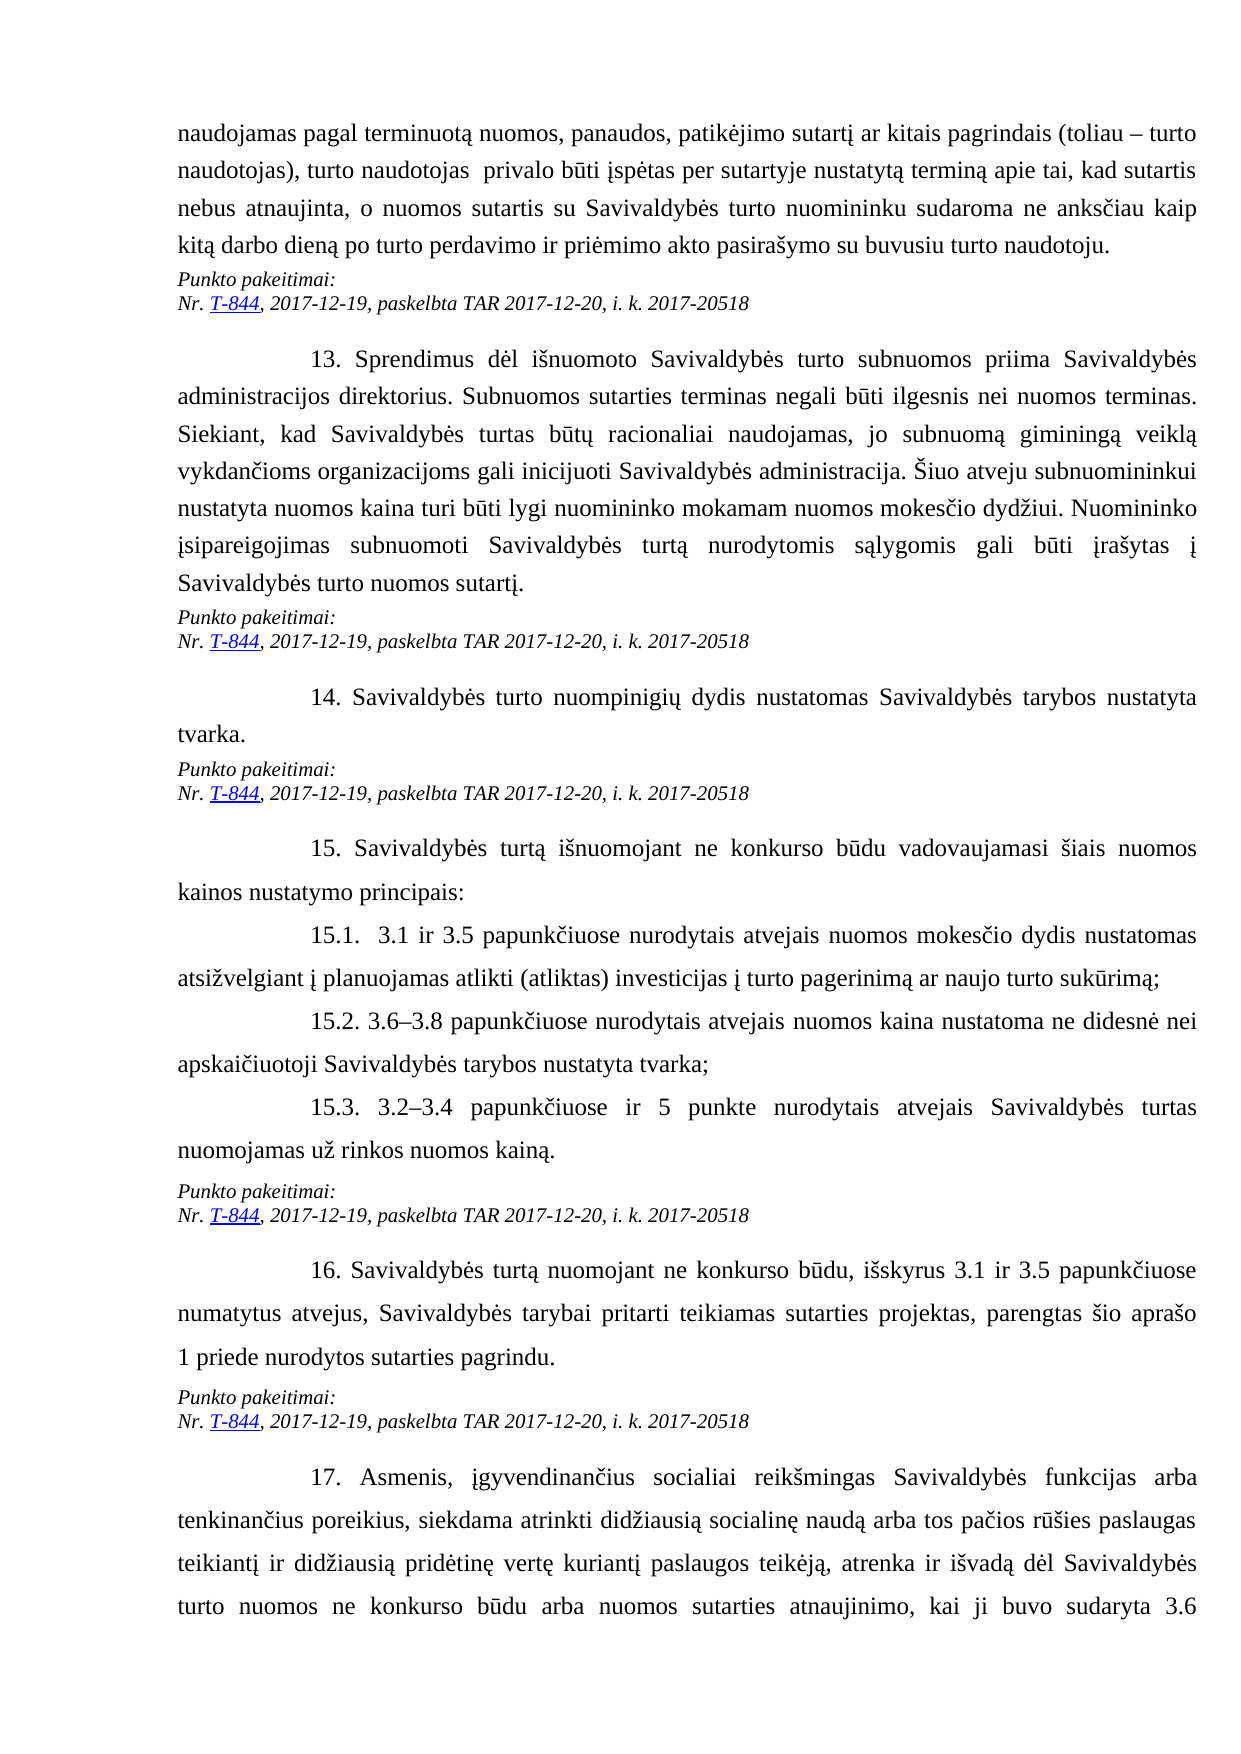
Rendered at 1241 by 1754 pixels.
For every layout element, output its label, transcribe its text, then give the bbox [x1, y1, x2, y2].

text Nr. T-844, 2017-12-19, paskelbta TAR 2017-12-20, i. k. 2017-20518 [177, 781, 1198, 805]
text 15.1. 3.1 ir 3.5 papunkčiuose nurodytais atvejais nuomos mokesčio dydis nustatomas atsižvelgiant į planuojamas atlikti (atliktas) investicijas į turto pagerinimą ar naujo turto sukūrimą; [177, 920, 1198, 992]
text Punkto pakeitimai: [177, 757, 1198, 781]
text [177, 1462, 1198, 1620]
text 14. Savivaldybės turto nuompinigių dydis nustatomas Savivaldybės tarybos nustatyta tvarka. [177, 682, 1198, 748]
text 15.2. 3.6–3.8 papunkčiuose nurodytais atvejais nuomos kaina nustatoma ne didesnė nei apskaičiuotoji Savivaldybės tarybos nustatyta tvarka; [177, 1006, 1198, 1078]
text Punkto pakeitimai: [177, 1385, 1198, 1409]
text Punkto pakeitimai: [177, 267, 1198, 291]
text Nr. T-844, 2017-12-19, paskelbta TAR 2017-12-20, i. k. 2017-20518 [177, 629, 1198, 653]
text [177, 118, 1198, 259]
text Nr. T-844, 2017-12-19, paskelbta TAR 2017-12-20, i. k. 2017-20518 [177, 291, 1198, 315]
text 15.3. 3.2–3.4 papunkčiuose ir 5 punkte nurodytais atvejais Savivaldybės turtas nuomojamas už rinkos nuomos kainą. [177, 1092, 1198, 1164]
text 13. Sprendimus dėl išnuomoto Savivaldybės turto subnuomos priima Savivaldybės administracijos direktorius. Subnuomos sutarties terminas negali būti ilgesnis nei nuomos terminas. Siekiant, kad Savivaldybės turtas būtų racionaliai naudojamas, jo subnuomą giminingą veiklą vykdančioms organizacijoms gali inicijuoti Savivaldybės administracija. Šiuo atveju subnuomininkui nustatyta nuomos kaina turi būti lygi nuomininko mokamam nuomos mokesčio dydžiui. Nuomininko įsipareigojimas subnuomoti Savivaldybės turtą nurodytomis sąlygomis gali būti įrašytas į Savivaldybės turto nuomos sutartį. [177, 344, 1198, 597]
text Nr. T-844, 2017-12-19, paskelbta TAR 2017-12-20, i. k. 2017-20518 [177, 1203, 1198, 1227]
text 15. Savivaldybės turtą išnuomojant ne konkurso būdu vadovaujamasi šiais nuomos kainos nustatymo principais: [177, 833, 1198, 905]
text Punkto pakeitimai: [177, 605, 1198, 629]
text Punkto pakeitimai: [177, 1178, 1198, 1203]
text 16. Savivaldybės turtą nuomojant ne konkurso būdu, išskyrus 3.1 ir 3.5 papunkčiuose numatytus atvejus, Savivaldybės tarybai pritarti teikiamas sutarties projektas, parengtas šio aprašo 1 priede nurodytos sutarties pagrindu. [177, 1255, 1198, 1370]
text Nr. T-844, 2017-12-19, paskelbta TAR 2017-12-20, i. k. 2017-20518 [177, 1409, 1198, 1433]
